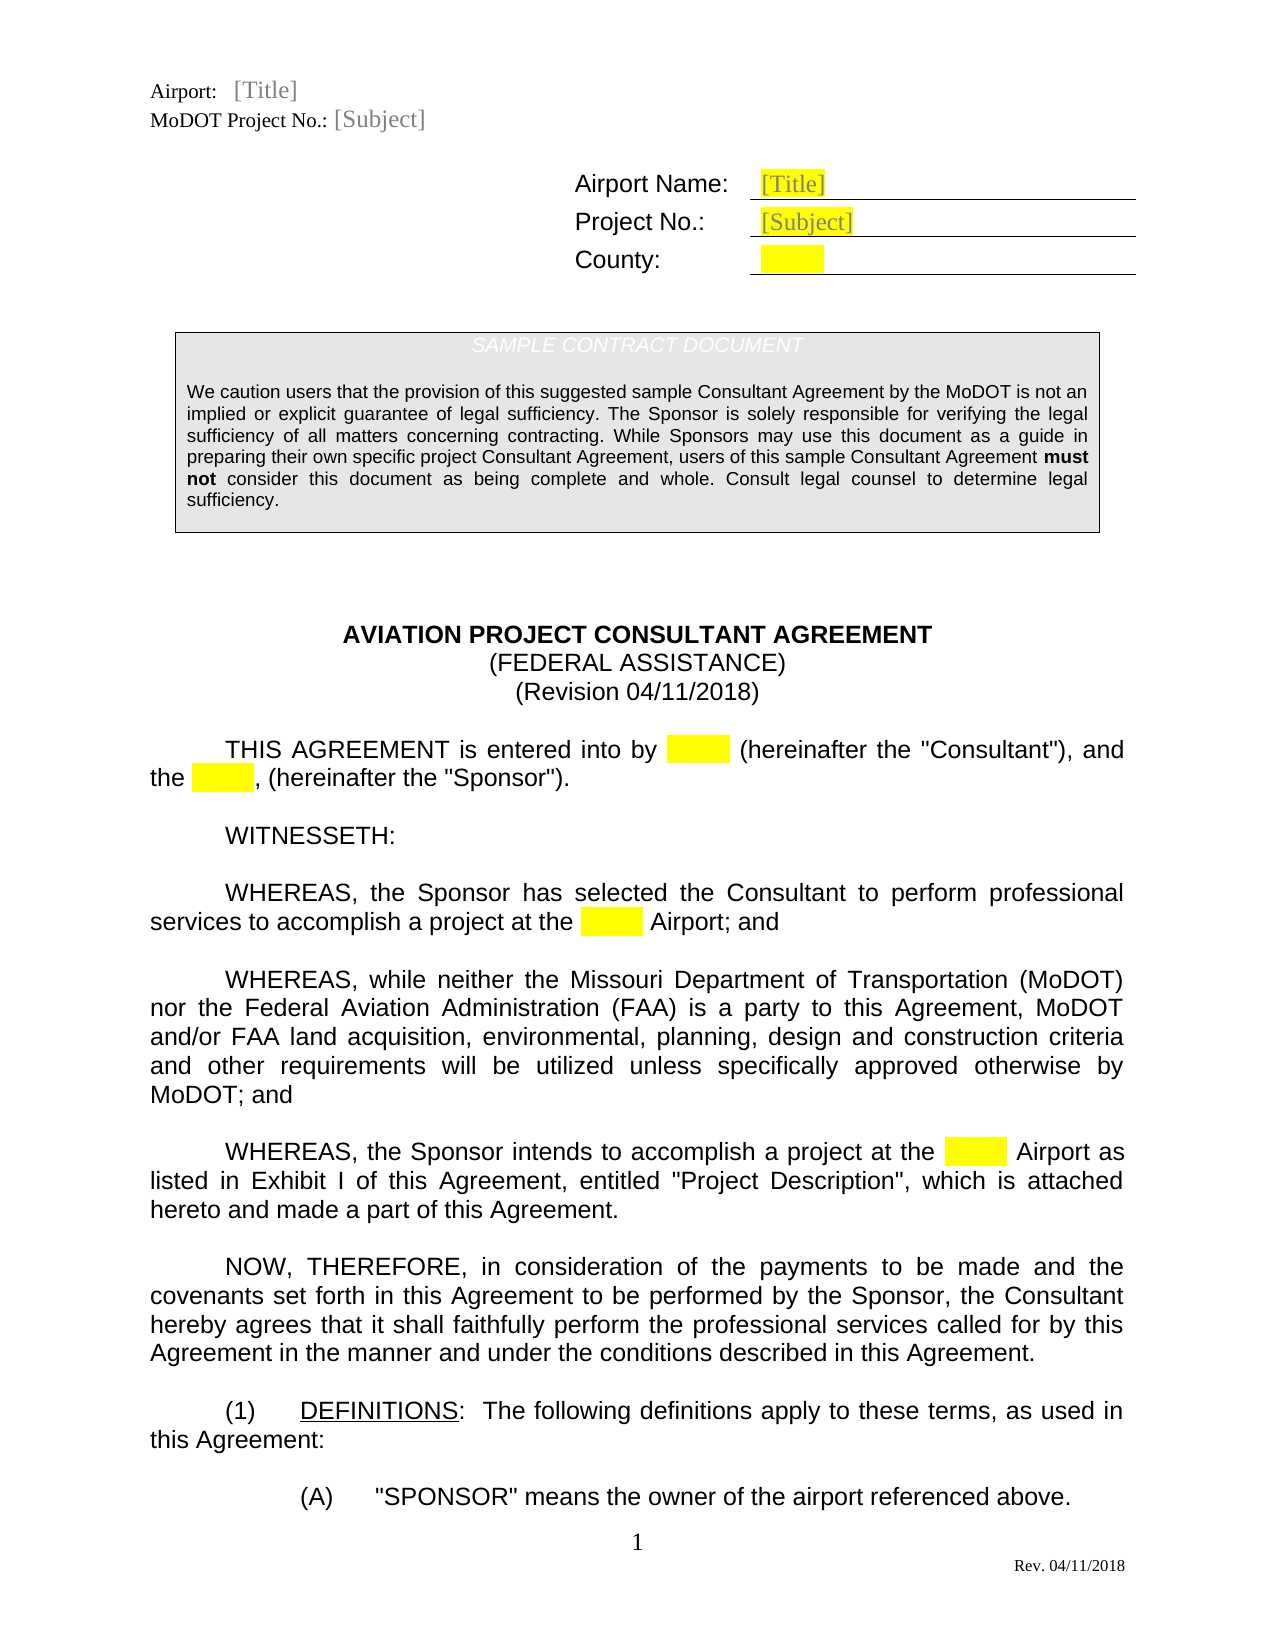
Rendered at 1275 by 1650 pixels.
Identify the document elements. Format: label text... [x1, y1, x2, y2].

text NOW, THEREFORE, in consideration of the payments to be made and the covenants set forth in this Agreement to be performed by the Sponsor, the Consultant hereby agrees that it shall faithfully perform the professional services called for by this Agreement in the manner and under the conditions described in this Agreement. [150, 1252, 1125, 1367]
table_cell County: [563, 236, 750, 274]
table_header SAMPLE CONTRACT DOCUMENT We caution users that the provision of this suggested sample Consultant Agreement by the MoDOT is not an implied or explicit guarantee of legal sufficiency. The Sponsor is solely responsible for verifying the legal sufficiency of all matters concerning contracting. While Sponsors may use this document as a guide in preparing their own specific project Consultant Agreement, users of this sample Consultant Agreement must not consider this document as being complete and whole. Consult legal counsel to determine legal sufficiency. [176, 333, 1099, 532]
text WHEREAS, while neither the Missouri Department of Transportation (MoDOT) nor the Federal Aviation Administration (FAA) is a party to this Agreement, MoDOT and/or FAA land acquisition, environmental, planning, design and construction criteria and other requirements will be utilized unless specifically approved otherwise by MoDOT; and [150, 964, 1125, 1108]
text WITNESSETH: [150, 821, 1125, 849]
table_cell [750, 237, 1136, 274]
text THIS AGREEMENT is entered into by (hereinafter the "Consultant"), and the , (hereinafter the "Sponsor"). [150, 734, 1125, 792]
table_header Airport Name: [563, 161, 750, 199]
text WHEREAS, the Sponsor intends to accomplish a project at the Airport as listed in Exhibit I of this Agreement, entitled "Project Description", which is attached hereto and made a part of this Agreement. [150, 1137, 1125, 1223]
text (FEDERAL ASSISTANCE) [150, 648, 1125, 677]
text AVIATION PROJECT CONSULTANT AGREEMENT [150, 619, 1125, 648]
text WHEREAS, the Sponsor has selected the Consultant to perform professional services to accomplish a project at the Airport; and [150, 878, 1125, 936]
table_header [Title] [750, 161, 1136, 199]
text (1) DEFINITIONS: The following definitions apply to these terms, as used in this Agreement: [150, 1396, 1125, 1453]
table_cell [Subject] [750, 200, 1136, 236]
text (A) "SPONSOR" means the owner of the airport referenced above. [150, 1482, 1125, 1511]
table_cell Project No.: [563, 199, 750, 236]
text (Revision 04/11/2018) [150, 677, 1125, 706]
